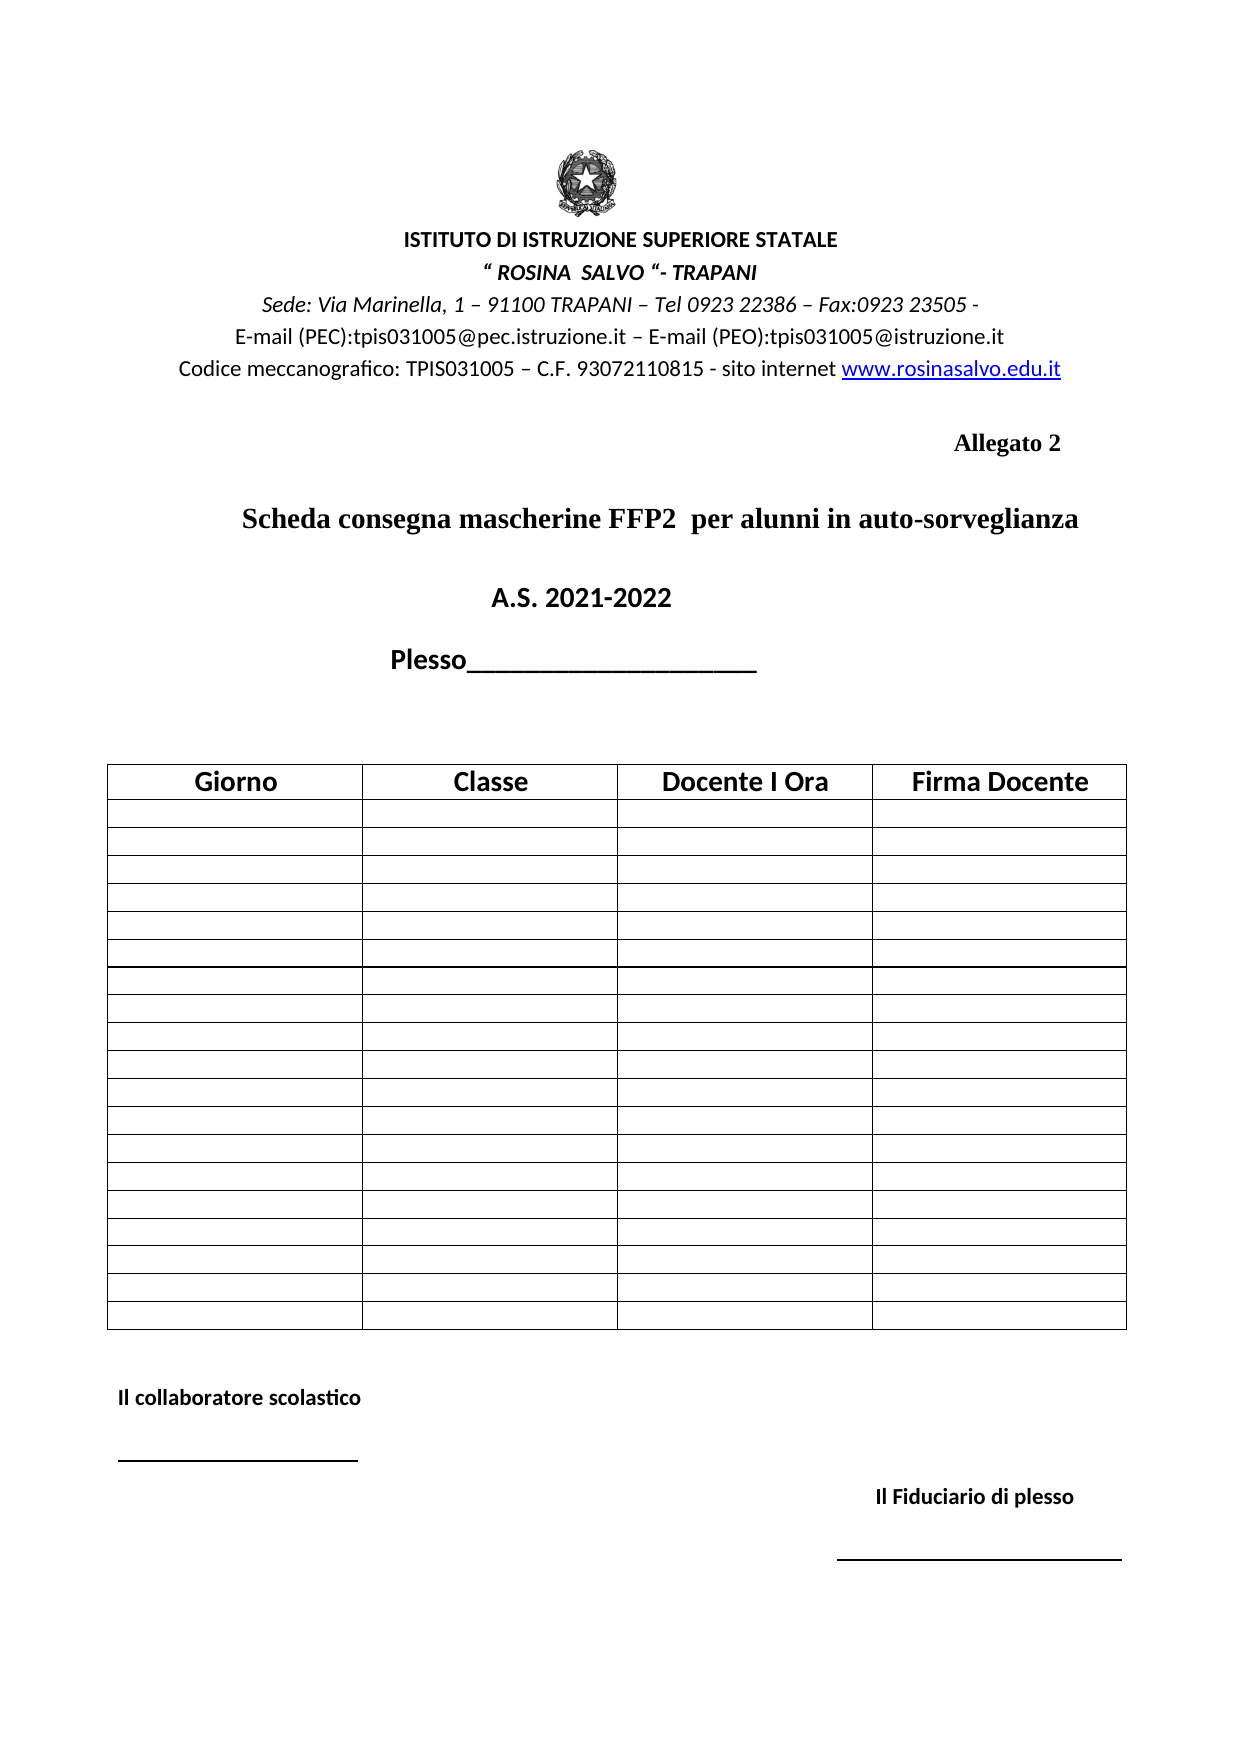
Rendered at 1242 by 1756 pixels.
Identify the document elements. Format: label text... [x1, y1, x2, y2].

table_cell [618, 1163, 872, 1189]
table_cell [363, 1135, 617, 1162]
table_cell [618, 940, 872, 966]
table_cell [108, 1079, 362, 1106]
table_cell [108, 968, 362, 994]
table_header Classe [363, 765, 617, 799]
table_cell [873, 856, 1126, 883]
table_cell [363, 1246, 617, 1273]
table_cell [108, 912, 362, 938]
table_cell [363, 1274, 617, 1301]
table_cell [873, 800, 1126, 827]
text E-mail (PEC):tpis031005@pec.istruzione.it – E-mail (PEO):tpis031005@istruzione.it Codice meccanografico: TPIS031005 – C.F. 93072110815 - sito internet www.rosinasalvo.edu.it [179, 322, 1065, 382]
table_cell [618, 828, 872, 855]
picture [556, 150, 617, 219]
table_cell [363, 912, 617, 938]
text Sede: Via Marinella, 1 – 91100 TRAPANI – Tel 0923 22386 – Fax:0923 23505 - [262, 290, 1139, 318]
table_header Firma Docente [873, 765, 1126, 799]
table_cell [873, 1219, 1126, 1245]
table_cell [108, 800, 362, 827]
table_header Giorno [108, 765, 362, 799]
table_cell [618, 1023, 872, 1050]
table_cell [363, 1107, 617, 1134]
table_cell [363, 1191, 617, 1217]
text Allegato 2 [179, 428, 1065, 456]
table_cell [873, 940, 1126, 966]
table_cell [618, 1302, 872, 1329]
table_cell [108, 1219, 362, 1245]
title Plesso____________________ [114, 641, 1174, 677]
table_cell [873, 884, 1126, 911]
table_cell [873, 1051, 1126, 1078]
table_cell [108, 856, 362, 883]
table_cell [618, 1107, 872, 1134]
table_cell [618, 1135, 872, 1162]
table_cell [363, 828, 617, 855]
table_cell [108, 1191, 362, 1217]
table_cell [363, 968, 617, 994]
text “ ROSINA SALVO “- TRAPANI [102, 258, 1139, 286]
table_cell [108, 940, 362, 966]
table_cell [363, 1163, 617, 1189]
table_cell [873, 995, 1126, 1022]
table_cell [618, 1274, 872, 1301]
table_cell [873, 968, 1126, 994]
table_cell [108, 1107, 362, 1134]
table_cell [108, 1163, 362, 1189]
table_cell [108, 828, 362, 855]
text Scheda consegna mascherine FFP2 per alunni in auto-sorveglianza [96, 501, 1124, 535]
table_cell [363, 1051, 617, 1078]
table_cell [363, 940, 617, 966]
title A.S. 2021-2022 [114, 579, 672, 614]
table_cell [618, 1191, 872, 1217]
table_cell [873, 1079, 1126, 1106]
table_cell [108, 995, 362, 1022]
table_cell [873, 1163, 1126, 1189]
table_cell [363, 1023, 617, 1050]
table_cell [108, 1135, 362, 1162]
table_cell [618, 856, 872, 883]
table_cell [363, 995, 617, 1022]
table_cell [618, 995, 872, 1022]
table_cell [873, 1246, 1126, 1273]
table_cell [108, 1051, 362, 1078]
table_cell [108, 1274, 362, 1301]
table_cell [108, 1302, 362, 1329]
table_cell [618, 1051, 872, 1078]
table_cell [618, 968, 872, 994]
table_cell [618, 1079, 872, 1106]
table_cell [873, 1191, 1126, 1217]
table_cell [363, 1219, 617, 1245]
table_cell [108, 1023, 362, 1050]
table_cell [363, 884, 617, 911]
table_cell [363, 856, 617, 883]
table_header Docente I Ora [618, 765, 872, 799]
table_cell [873, 1302, 1126, 1329]
table_cell [618, 1219, 872, 1245]
table_cell [618, 800, 872, 827]
text ISTITUTO DI ISTRUZIONE SUPERIORE STATALE [101, 226, 1139, 253]
table_cell [618, 884, 872, 911]
table_cell [873, 1107, 1126, 1134]
table_cell [873, 1023, 1126, 1050]
table_cell [873, 1135, 1126, 1162]
table_cell [873, 1274, 1126, 1301]
table_cell [108, 1246, 362, 1273]
text Il collaboratore scolastico [118, 1383, 1139, 1411]
table_cell [363, 1079, 617, 1106]
table_cell [363, 800, 617, 827]
table_cell [873, 912, 1126, 938]
table_cell [363, 1302, 617, 1329]
table_cell [108, 884, 362, 911]
text Il Fiduciario di plesso [96, 1482, 1074, 1510]
table_cell [618, 912, 872, 938]
table_cell [873, 828, 1126, 855]
table_cell [618, 1246, 872, 1273]
